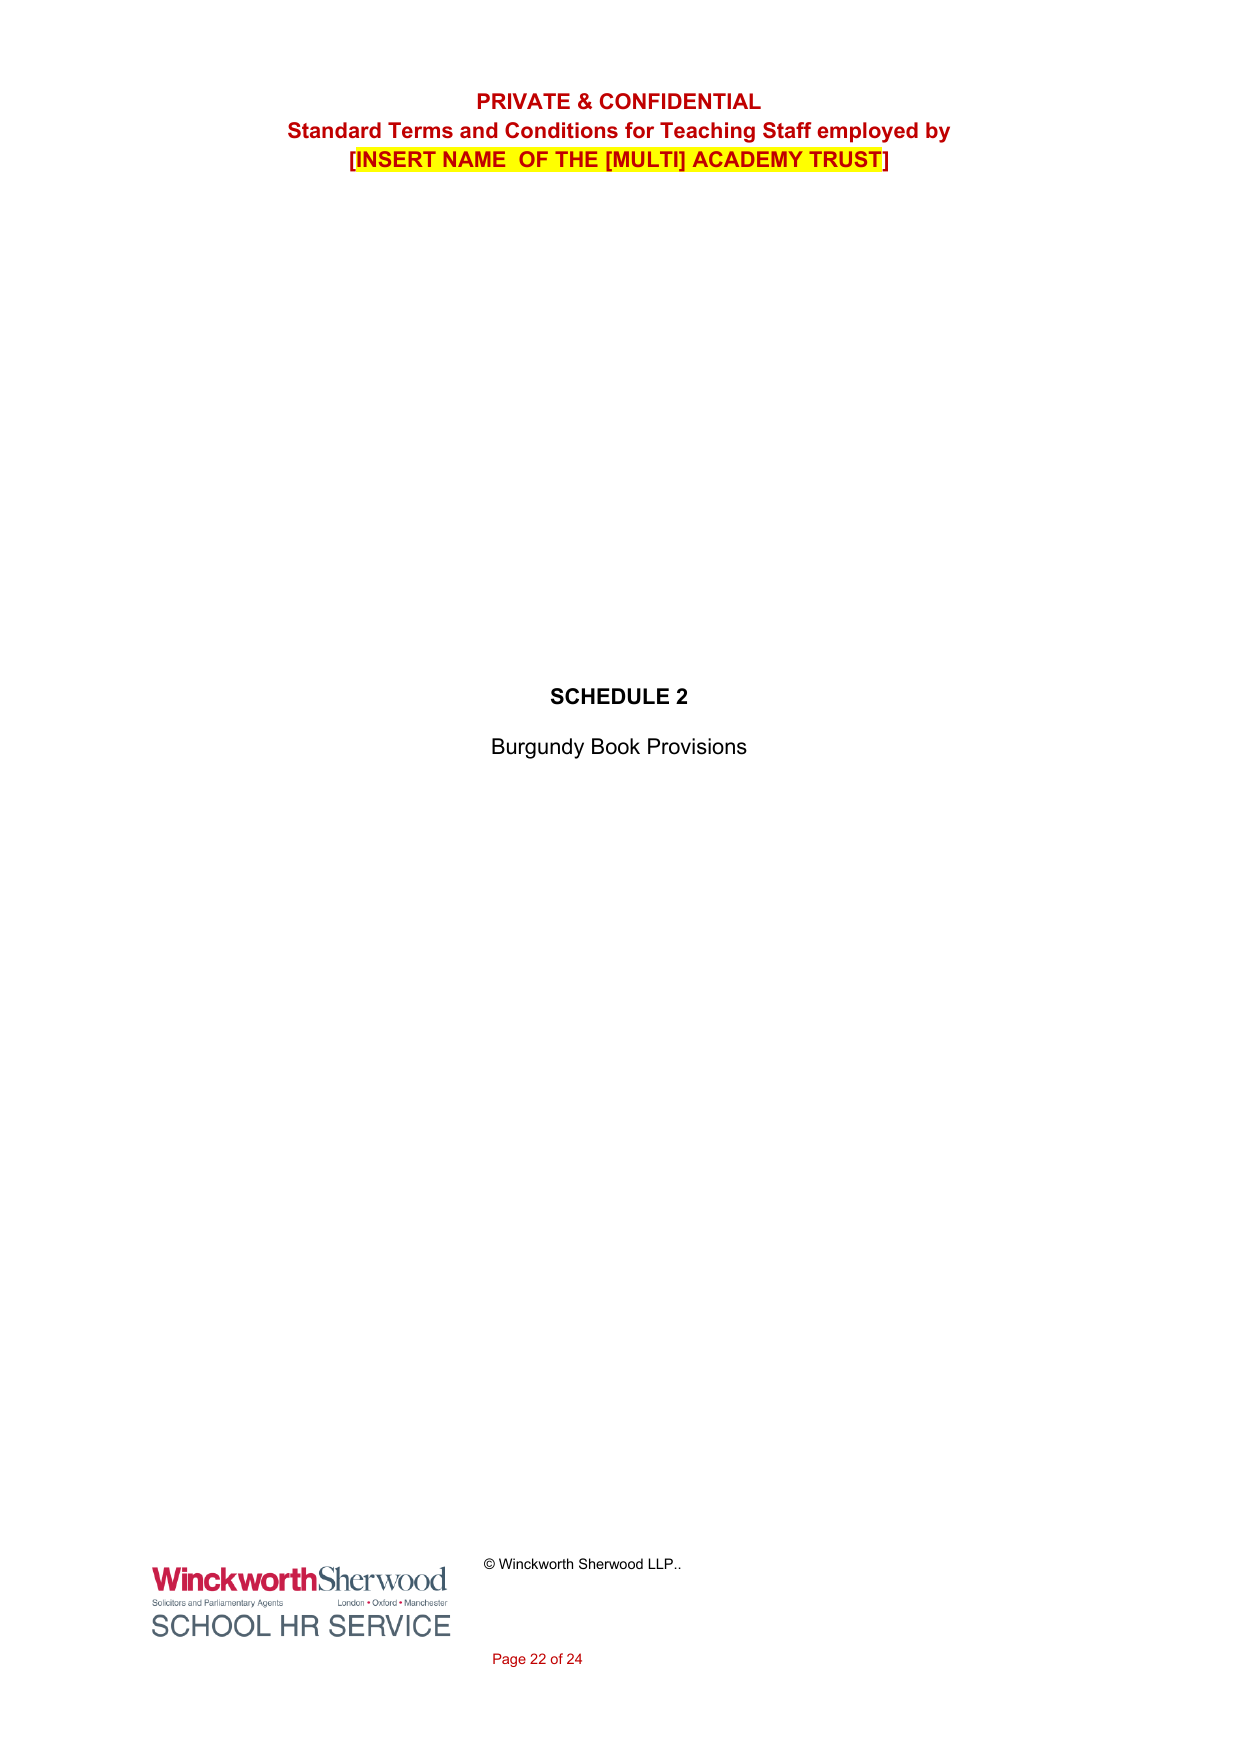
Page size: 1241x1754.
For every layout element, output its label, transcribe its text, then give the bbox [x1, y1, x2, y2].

picture [147, 1555, 458, 1646]
text Burgundy Book Provisions [148, 734, 1090, 759]
text SCHEDULE 2 [148, 684, 1090, 709]
